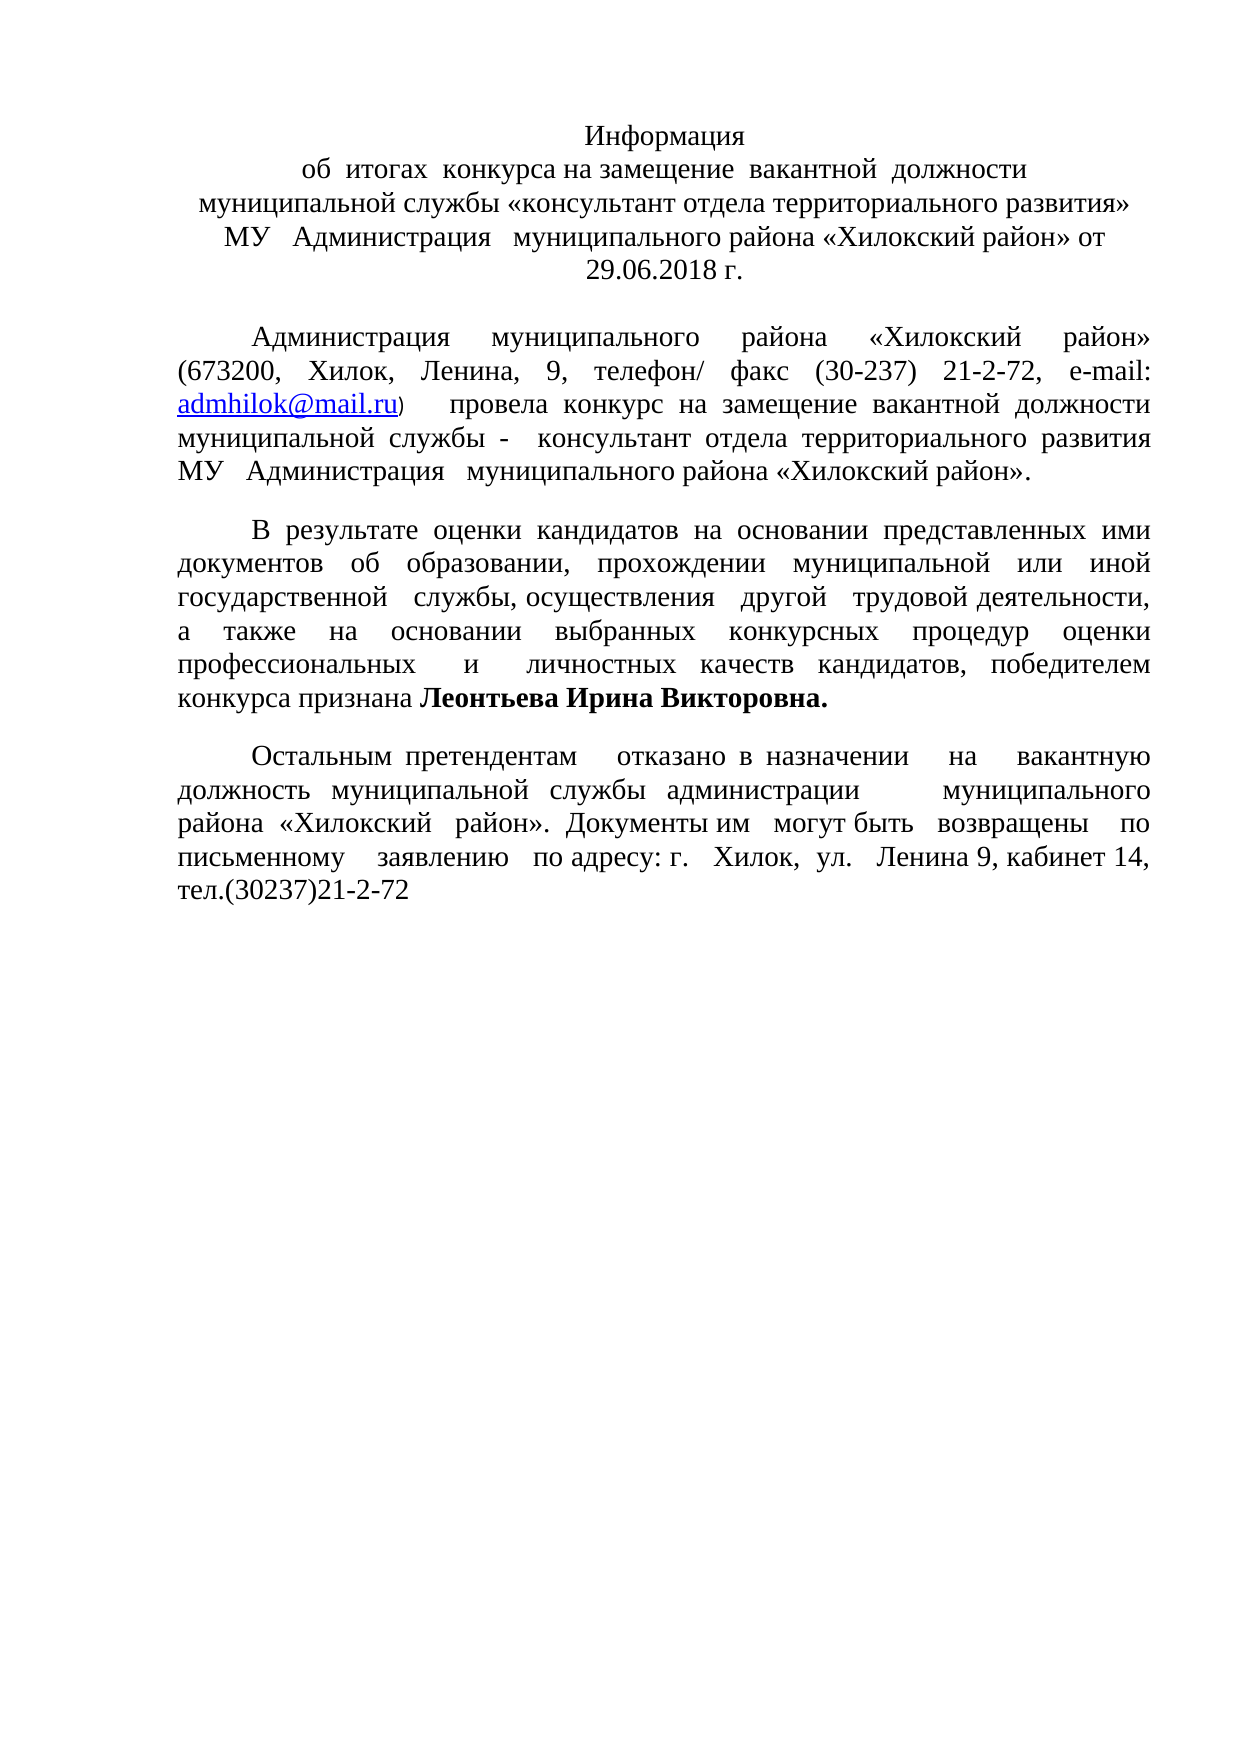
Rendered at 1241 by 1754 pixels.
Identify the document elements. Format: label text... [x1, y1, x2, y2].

text об итогах конкурса на замещение вакантной должности [177, 152, 1152, 185]
text В результате оценки кандидатов на основании представленных ими документов об образовании, прохождении муниципальной или иной государственной службы, осуществления другой трудовой деятельности, а также на основании выбранных конкурсных процедур оценки профессиональных и личностных качеств кандидатов, победителем конкурса признана Леонтьева Ирина Викторовна. [177, 512, 1152, 713]
text Администрация муниципального района «Хилокский район» (673200, Хилок, Ленина, 9, телефон/ факс (30-237) 21-2-72, e-mail: admhilok@mail.ru) провела конкурс на замещение вакантной должности муниципальной службы - консультант отдела территориального развития МУ Администрация муниципального района «Хилокский район». [177, 319, 1152, 487]
text Информация [177, 118, 1152, 152]
text Остальным претендентам отказано в назначении на вакантную должность муниципальной службы администрации муниципального района «Хилокский район». Документы им могут быть возвращены по письменному заявлению по адресу: г. Хилок, ул. Ленина 9, кабинет 14, тел.(30237)21-2-72 [177, 738, 1152, 934]
text муниципальной службы «консультант отдела территориального развития» МУ Администрация муниципального района «Хилокский район» от 29.06.2018 г. [177, 185, 1152, 286]
